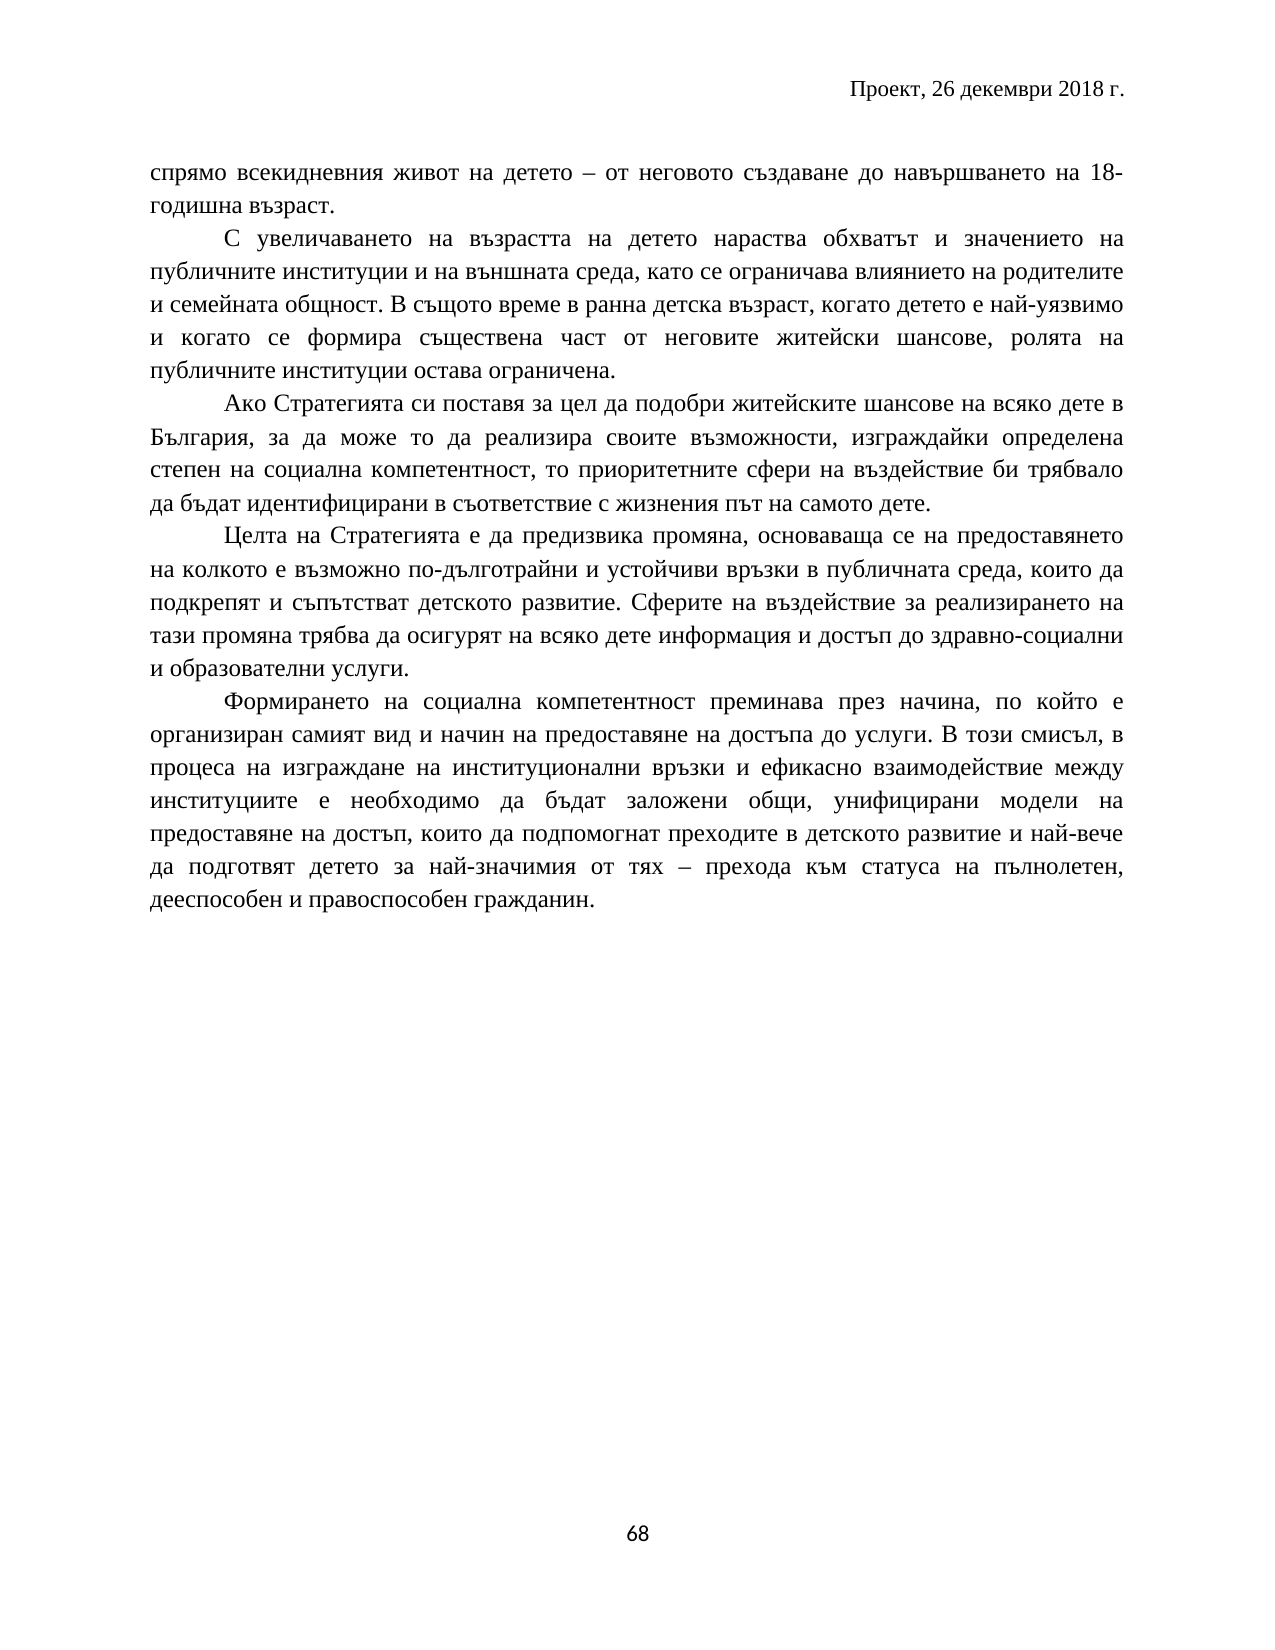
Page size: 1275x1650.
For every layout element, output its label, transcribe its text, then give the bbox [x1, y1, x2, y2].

text Целта на Стратегията е да предизвика промяна, основаваща се на предоставянето на колкото е възможно по-дълготрайни и устойчиви връзки в публичната среда, които да подкрепят и съпътстват детското развитие. Сферите на въздействие за реализирането на тази промяна трябва да осигурят на всяко дете информация и достъп до здравно-социални и образователни услуги. [150, 521, 1125, 681]
text Ако Стратегията си поставя за цел да подобри житейските шансове на всяко дете в България, за да може то да реализира своите възможности, изграждайки определена степен на социална компетентност, то приоритетните сфери на въздействие би трябвало да бъдат идентифицирани в съответствие с жизнения път на самото дете. [150, 388, 1125, 516]
text Формирането на социална компетентност преминава през начина, по който е организиран самият вид и начин на предоставяне на достъпа до услуги. В този смисъл, в процеса на изграждане на институционални връзки и ефикасно взаимодействие между институциите е необходимо да бъдат заложени общи, унифицирани модели на предоставяне на достъп, които да подпомогнат преходите в детското развитие и най-вече да подготвят детето за най-значимия от тях – прехода към статуса на пълнолетен, дееспособен и правоспособен гражданин. [150, 686, 1125, 913]
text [150, 157, 1125, 219]
text С увеличаването на възрастта на детето нараства обхватът и значението на публичните институции и на външната среда, като се ограничава влиянието на родителите и семейната общност. В същото време в ранна детска възраст, когато детето е най-уязвимо и когато се формира съществена част от неговите житейски шансове, ролята на публичните институции остава ограничена. [150, 223, 1125, 384]
